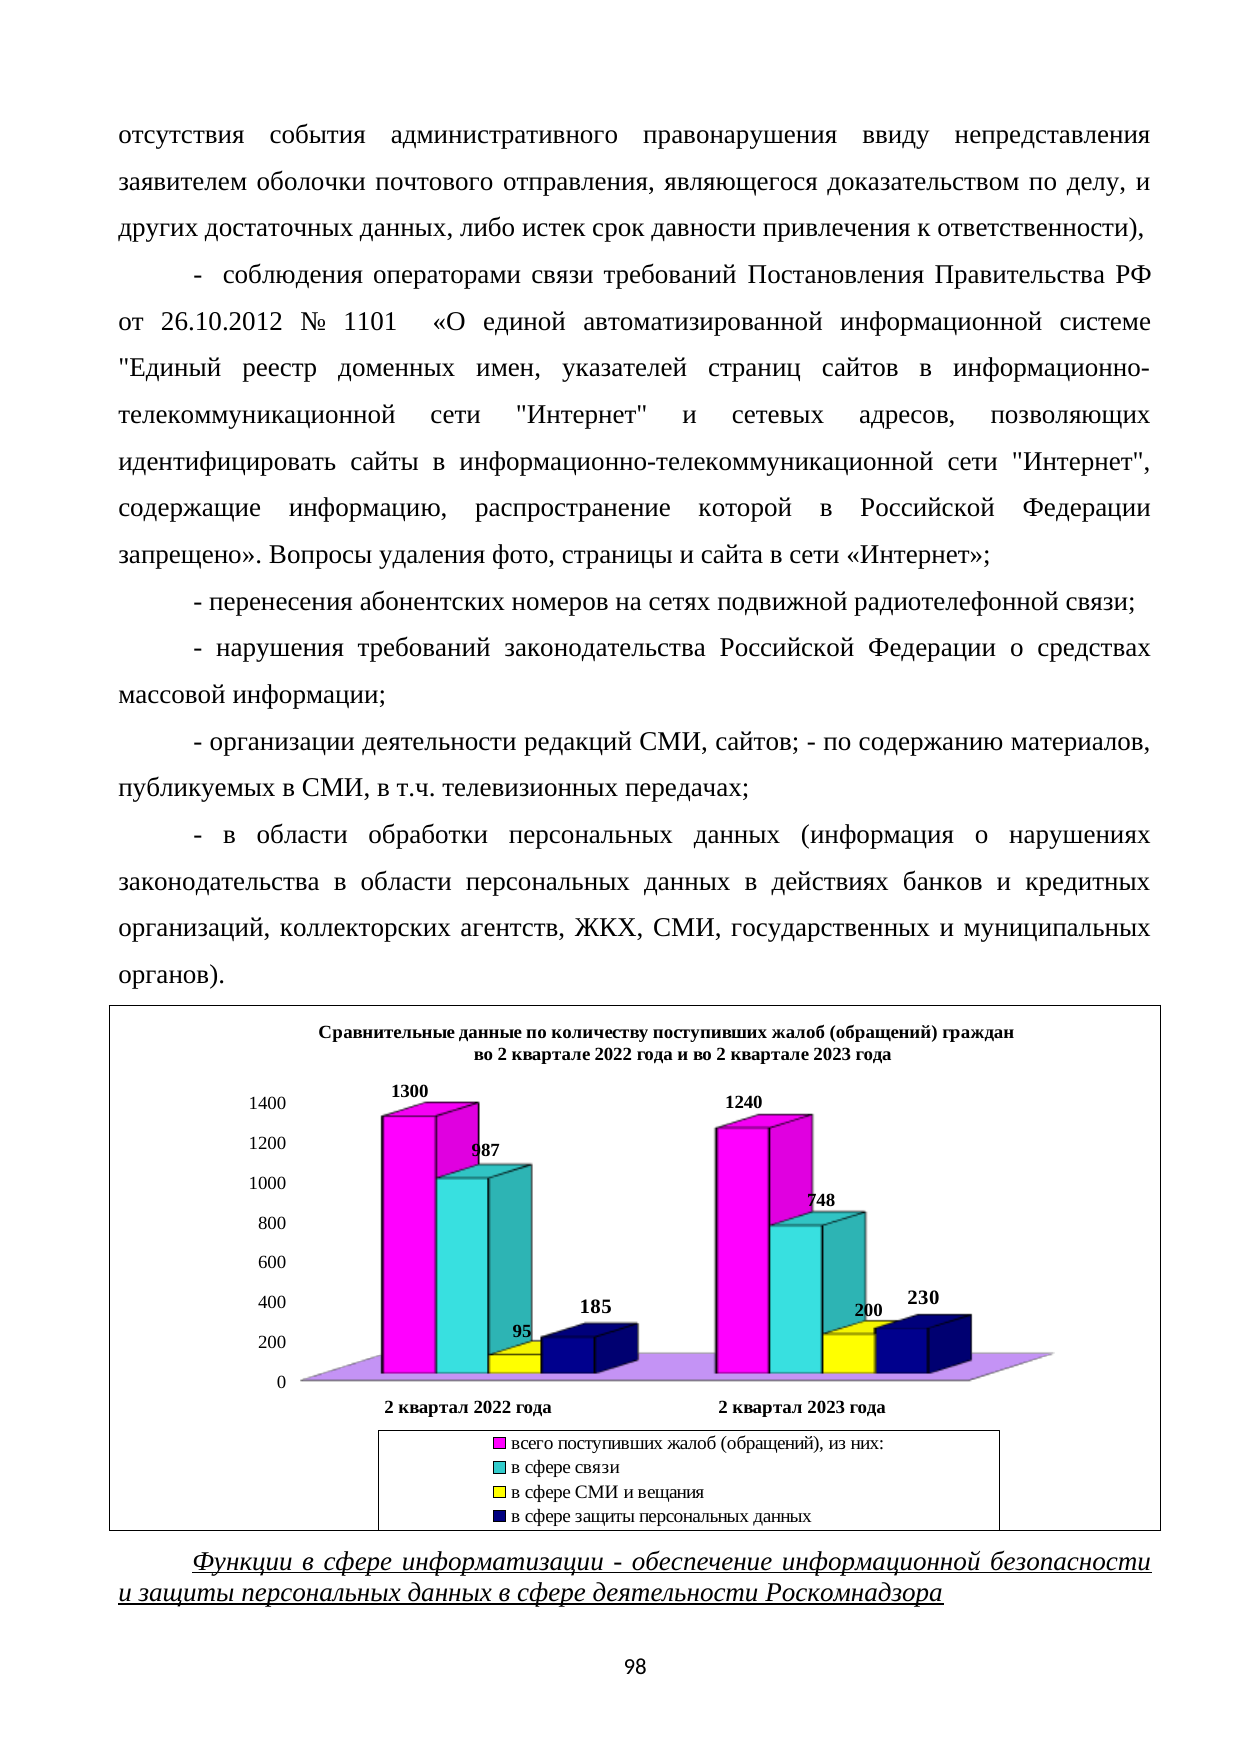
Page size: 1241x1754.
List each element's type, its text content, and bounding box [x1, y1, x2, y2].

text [118, 118, 1152, 243]
text - соблюдения операторами связи требований Постановления Правительства РФ от 26.10.2012 № 1101 «О единой автоматизированной информационной системе "Единый реестр доменных имен, указателей страниц сайтов в информационно-телекоммуникационной сети "Интернет" и сетевых адресов, позволяющих идентифицировать сайты в информационно-телекоммуникационной сети "Интернет", содержащие информацию, распространение которой в Российской Федерации запрещено». Вопросы удаления фото, страницы и сайта в сети «Интернет»; [118, 258, 1152, 569]
text - в области обработки персональных данных (информация о нарушениях законодательства в области персональных данных в действиях банков и кредитных организаций, коллекторских агентств, ЖКХ, СМИ, государственных и муниципальных органов). [118, 818, 1152, 989]
text Функции в сфере информатизации - обеспечение информационной безопасности и защиты персональных данных в сфере деятельности Роскомнадзора [118, 1545, 1152, 1607]
text - перенесения абонентских номеров на сетях подвижной радиотелефонной связи; [118, 585, 1152, 616]
text - организации деятельности редакций СМИ, сайтов; - по содержанию материалов, публикуемых в СМИ, в т.ч. телевизионных передачах; [118, 725, 1152, 803]
text - нарушения требований законодательства Российской Федерации о средствах массовой информации; [118, 631, 1152, 709]
